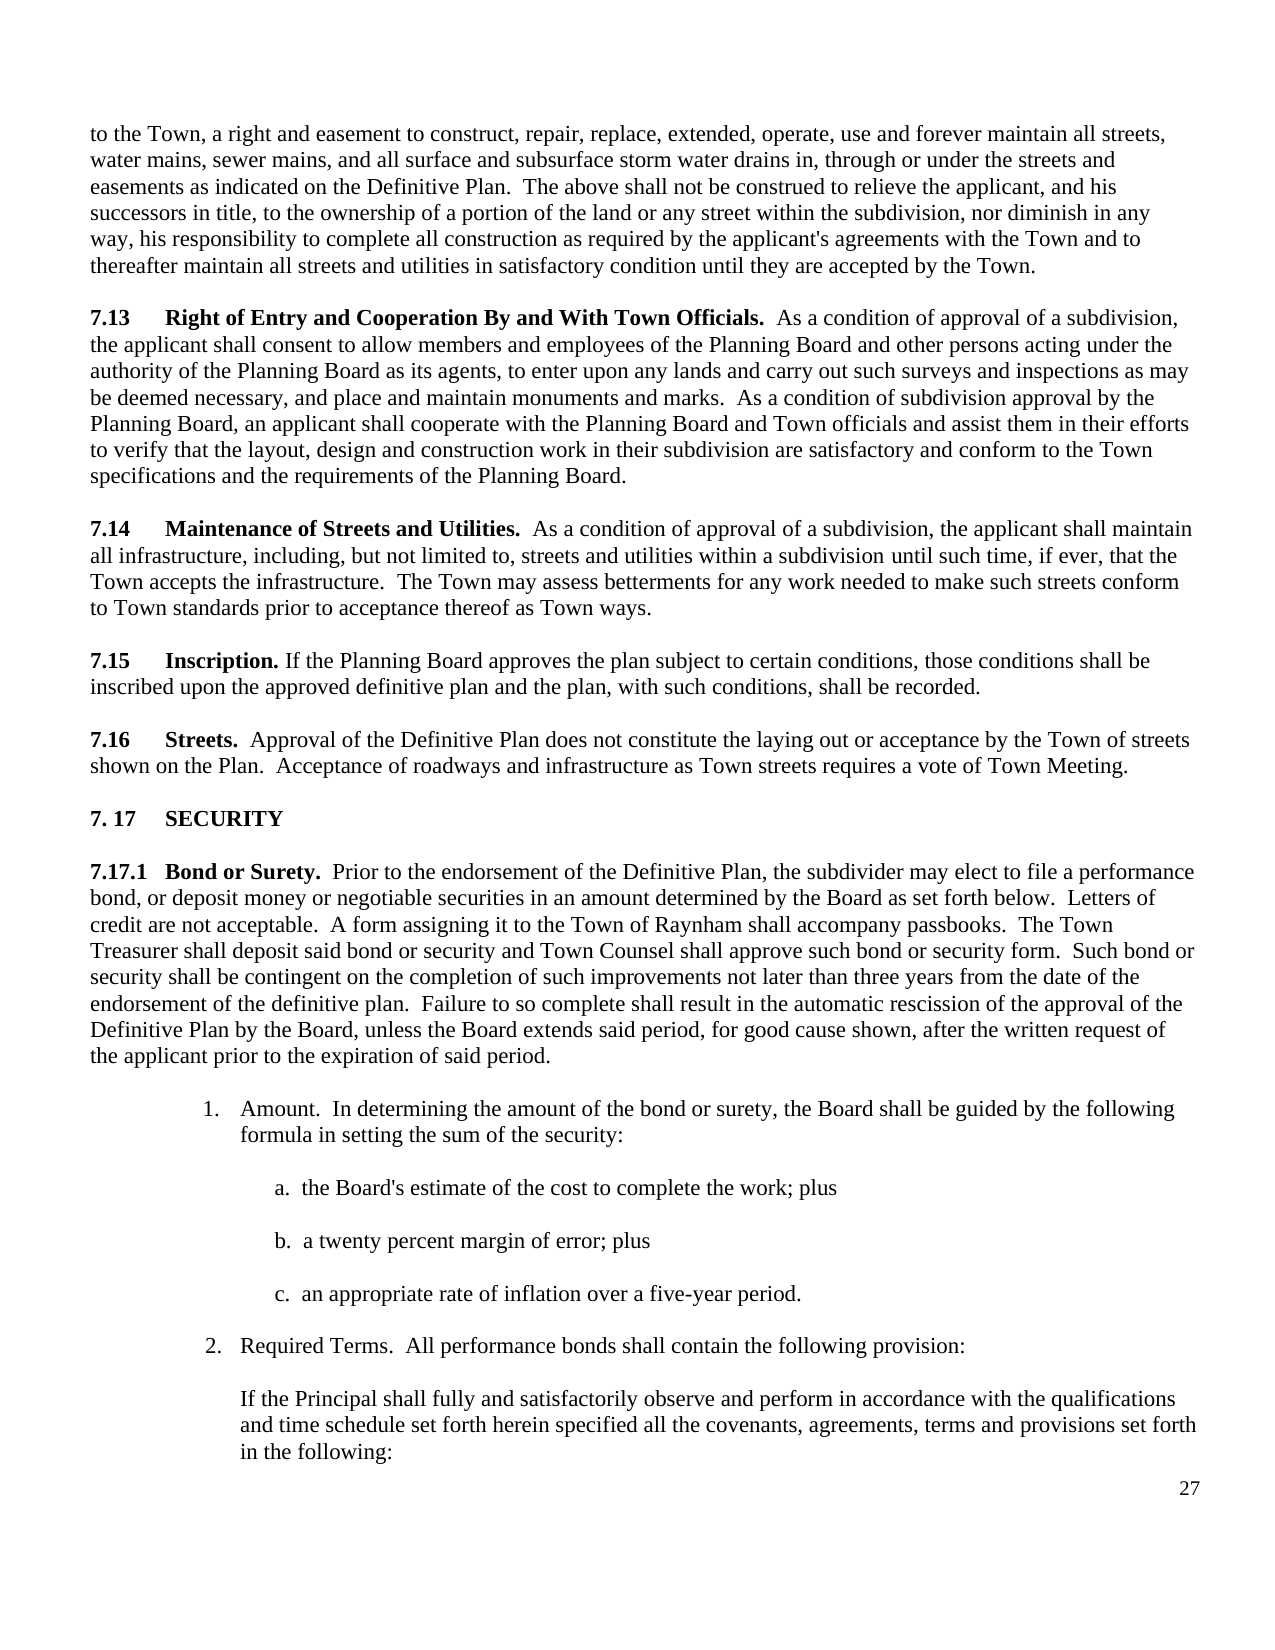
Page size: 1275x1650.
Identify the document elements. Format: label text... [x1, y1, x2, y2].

list Right of Entry and Cooperation By and With Town Officials. As a condition of approval of a subdivision, the applicant shall consent to allow members and employees of the Planning Board and other persons acting under the authority of the Planning Board as its agents, to enter upon any lands and carry out such surveys and inspections as may be deemed necessary, and place and maintain monuments and marks. As a condition of subdivision approval by the Planning Board, an applicant shall cooperate with the Planning Board and Town officials and assist them in their efforts to verify that the layout, design and construction work in their subdivision are satisfactory and conform to the Town specifications and the requirements of the Planning Board. [90, 304, 1200, 489]
text If the Principal shall fully and satisfactorily observe and perform in accordance with the qualifications and time schedule set forth herein specified all the covenants, agreements, terms and provisions set forth in the following: [240, 1385, 1200, 1464]
text 2. Required Terms. All performance bonds shall contain the following provision: [90, 1332, 1200, 1359]
list Maintenance of Streets and Utilities. As a condition of approval of a subdivision, the applicant shall maintain all infrastructure, including, but not limited to, streets and utilities within a subdivision until such time, if ever, that the Town accepts the infrastructure. The Town may assess betterments for any work needed to make such streets conform to Town standards prior to acceptance thereof as Town ways. [90, 515, 1200, 621]
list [90, 120, 1200, 278]
text a. the Board's estimate of the cost to complete the work; plus [90, 1174, 1200, 1201]
list Inscription. If the Planning Board approves the plan subject to certain conditions, those conditions shall be inscribed upon the approved definitive plan and the plan, with such conditions, shall be recorded. [90, 647, 1200, 700]
text c. an appropriate rate of inflation over a five-year period. [90, 1279, 1200, 1306]
text 7. 17 SECURITY [90, 805, 1200, 832]
list Bond or Surety. Prior to the endorsement of the Definitive Plan, the subdivider may elect to file a performance bond, or deposit money or negotiable securities in an amount determined by the Board as set forth below. Letters of credit are not acceptable. A form assigning it to the Town of shall accompany passbooks. The Town Treasurer shall deposit said bond or security and Town Counsel shall approve such bond or security form. Such bond or security shall be contingent on the completion of such improvements not later than three years from the date of the endorsement of the definitive plan. Failure to so complete shall result in the automatic rescission of the approval of the Definitive Plan by the Board, unless the Board extends said period, for good cause shown, after the written request of the applicant prior to the expiration of said period. [90, 858, 1200, 1069]
list Streets. Approval of the Definitive Plan does not constitute the laying out or acceptance by the Town of streets shown on the Plan. Acceptance of roadways and infrastructure as Town streets requires a vote of Town Meeting. [90, 726, 1200, 779]
list Amount. In determining the amount of the bond or surety, the Board shall be guided by the following formula in setting the sum of the security: [202, 1095, 1200, 1148]
text b. a twenty percent margin of error; plus [90, 1227, 1200, 1253]
